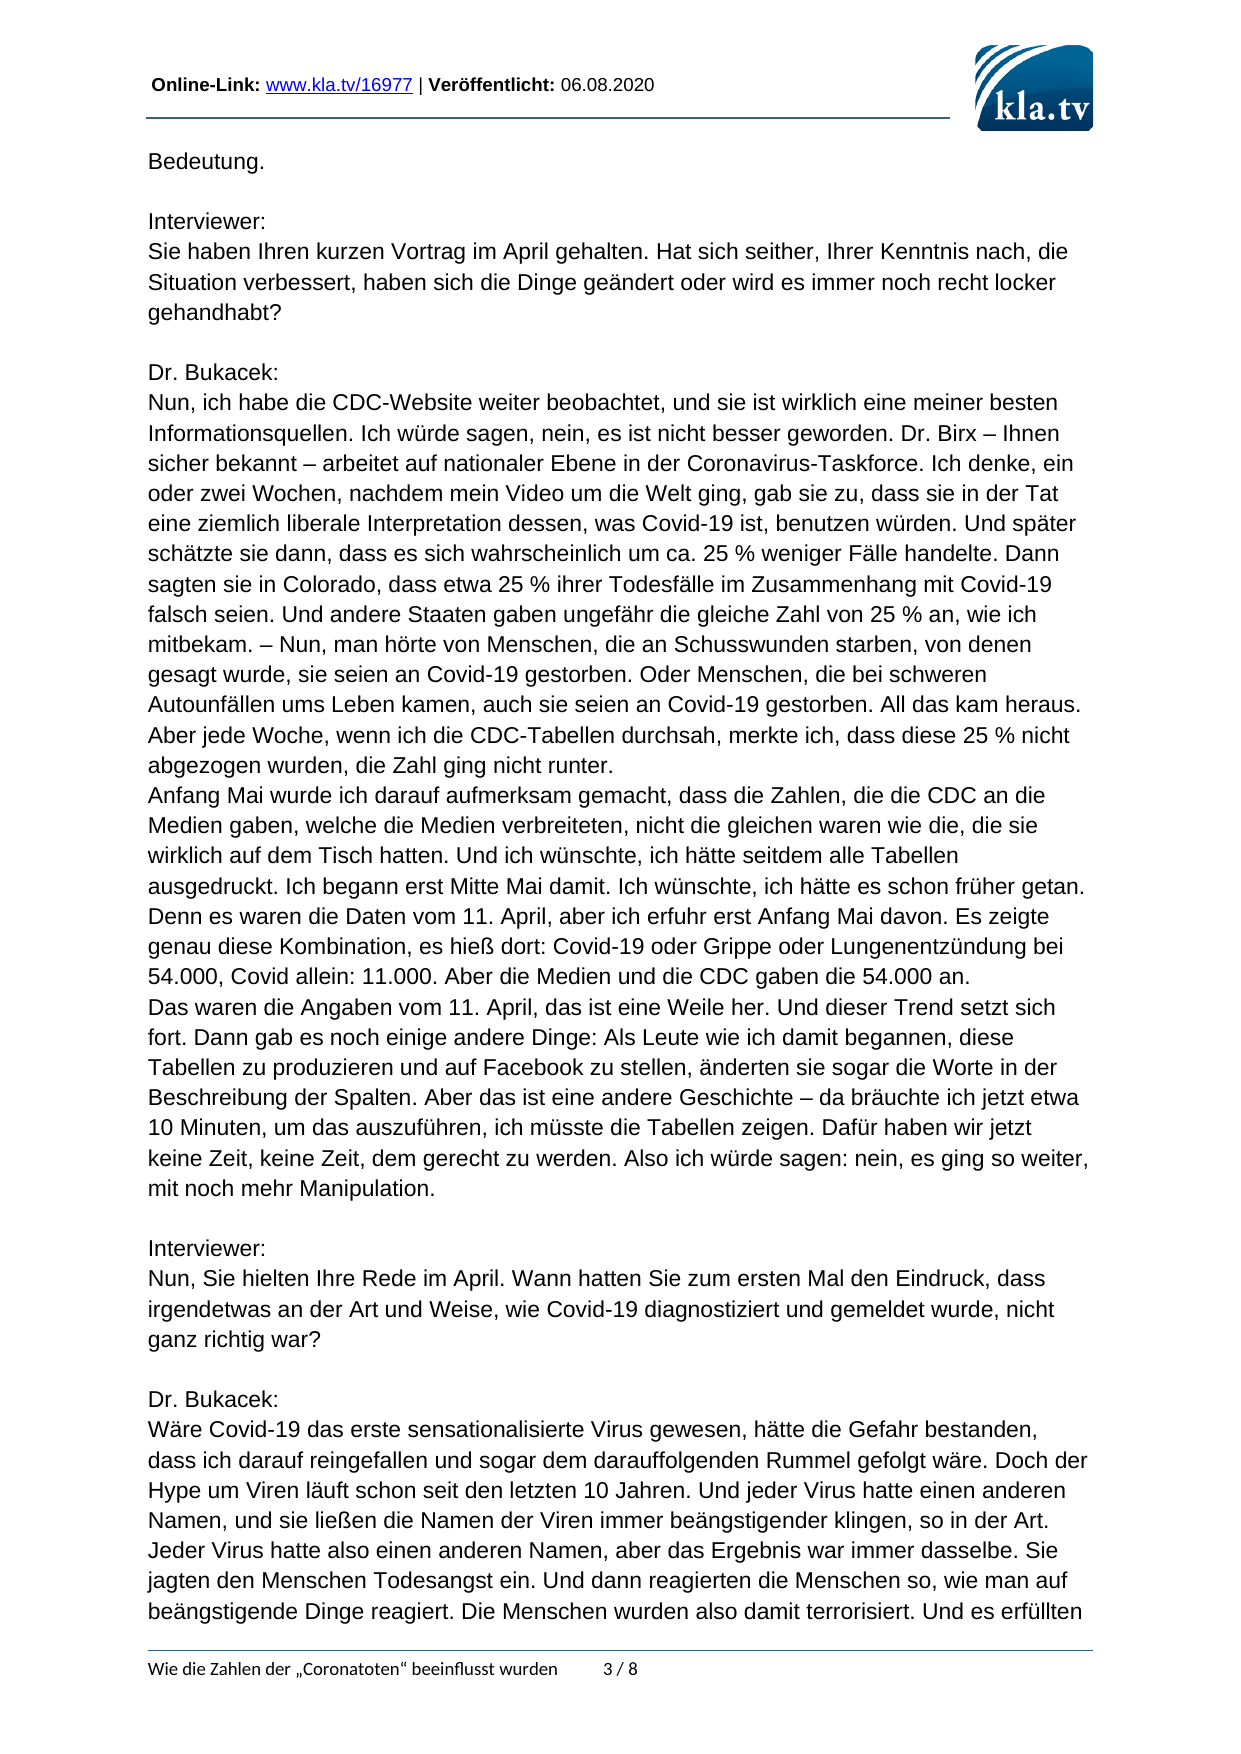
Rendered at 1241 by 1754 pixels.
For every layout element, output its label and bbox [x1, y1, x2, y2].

text [148, 148, 1093, 1624]
